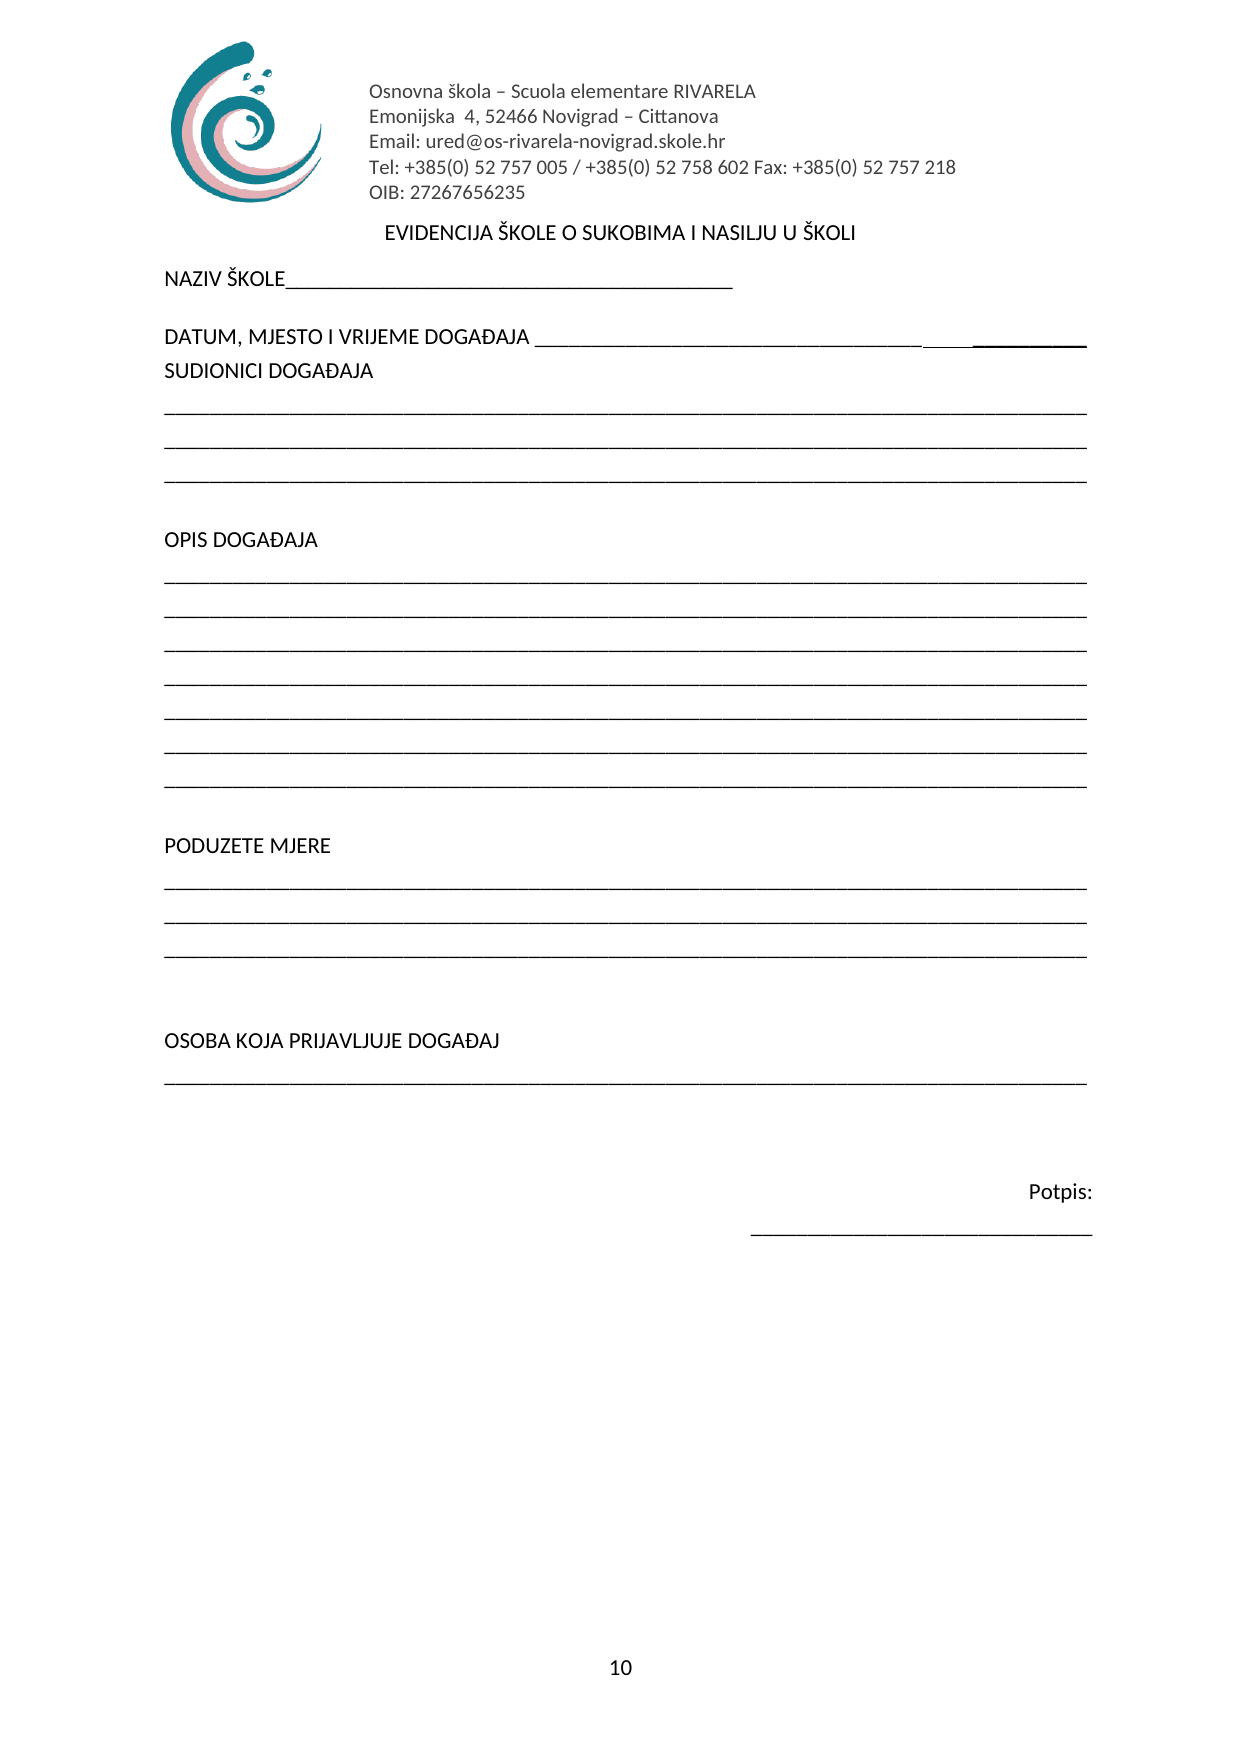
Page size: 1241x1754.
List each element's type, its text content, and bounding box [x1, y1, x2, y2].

text _________________________________________________________________________________ [164, 661, 1093, 689]
text EVIDENCIJA ŠKOLE O SUKOBIMA I NASILJU U ŠKOLI [148, 218, 1093, 246]
text Potpis: [148, 1177, 1093, 1205]
text PODUZETE MJERE [164, 831, 1093, 859]
text _________________________________________________________________________________ [164, 695, 1093, 723]
text _________________________________________________________________________________ [164, 424, 1093, 452]
text NAZIV ŠKOLE_________________________________________ [164, 264, 1093, 293]
text OSOBA KOJA PRIJAVLJUJE DOGAĐAJ [164, 1026, 1093, 1054]
text _________________________________________________________________________________ [164, 559, 1093, 587]
text _________________________________________________________________________________ [164, 865, 1093, 893]
text SUDIONICI DOGAĐAJA [164, 356, 1093, 384]
text _________________________________________________________________________________ [164, 933, 1093, 961]
text _________________________________________________________________________________ [164, 729, 1093, 757]
text DATUM, MJESTO I VRIJEME DOGAĐAJA __________________________________ __________ [164, 322, 1093, 351]
text _________________________________________________________________________________ [164, 458, 1093, 486]
text _________________________________________________________________________________ [164, 1060, 1093, 1088]
text _________________________________________________________________________________ [164, 593, 1093, 621]
text _________________________________________________________________________________ [164, 390, 1093, 418]
picture [170, 41, 323, 209]
text _________________________________________________________________________________ [164, 627, 1093, 655]
text OPIS DOGAĐAJA [164, 525, 1093, 553]
text _________________________________________________________________________________ [164, 899, 1093, 927]
text ______________________________ [164, 1211, 1093, 1239]
text _________________________________________________________________________________ [164, 763, 1093, 791]
